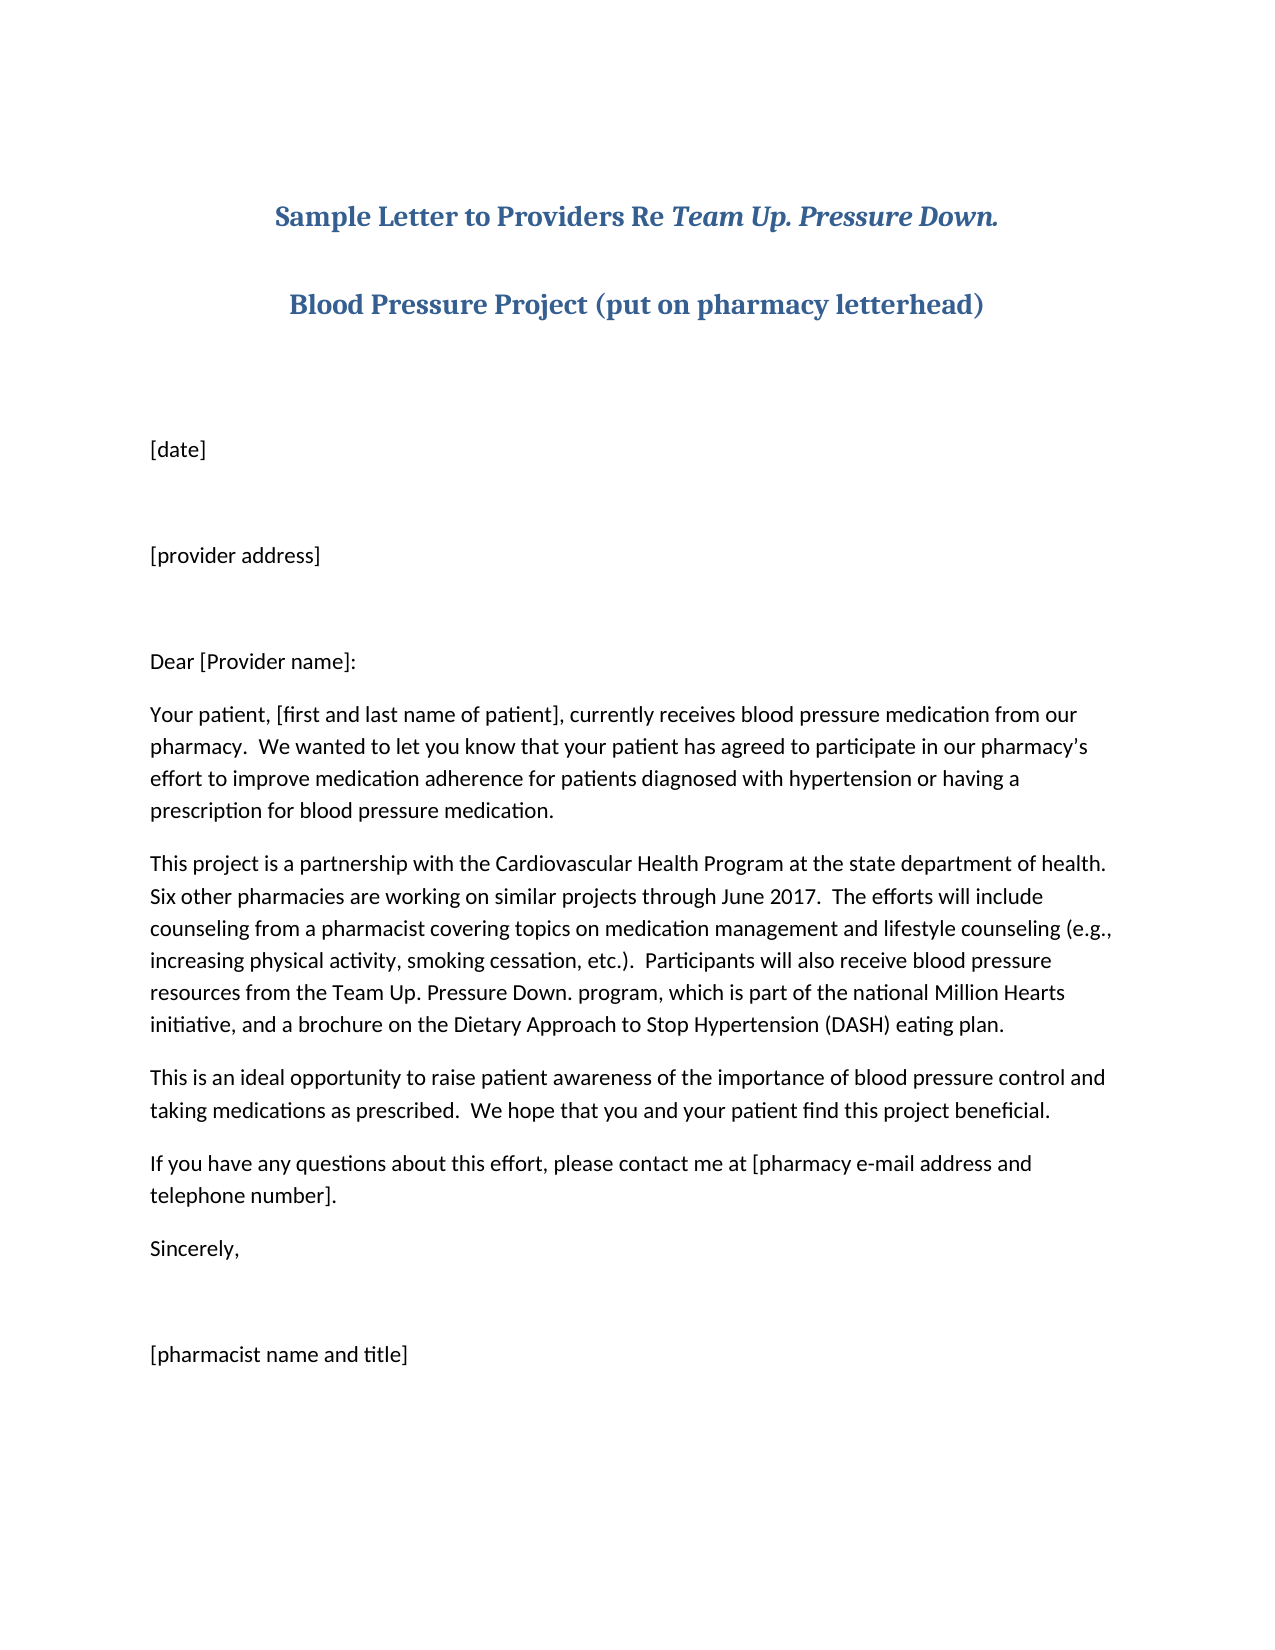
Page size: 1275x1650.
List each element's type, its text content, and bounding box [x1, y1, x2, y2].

text [pharmacist name and title] [150, 1340, 1125, 1368]
text This project is a partnership with the Cardiovascular Health Program at the state department of health. Six other pharmacies are working on similar projects through June 2017. The efforts will include counseling from a pharmacist covering topics on medication management and lifestyle counseling (e.g., increasing physical activity, smoking cessation, etc.). Participants will also receive blood pressure resources from the Team Up. Pressure Down. program, which is part of the national Million Hearts initiative, and a brochure on the Dietary Approach to Stop Hypertension (DASH) eating plan. [150, 849, 1125, 1038]
text Dear [Provider name]: [150, 647, 1125, 675]
text Your patient, [first and last name of patient], currently receives blood pressure medication from our pharmacy. We wanted to let you know that your patient has agreed to participate in our pharmacy’s effort to improve medication adherence for patients diagnosed with hypertension or having a prescription for blood pressure medication. [150, 700, 1125, 824]
subtitle Sample Letter to Providers Re Team Up. Pressure Down. [150, 200, 1125, 233]
text [provider address] [150, 541, 1125, 569]
subtitle Blood Pressure Project (put on pharmacy letterhead) [150, 288, 1125, 322]
text [date] [150, 435, 1125, 463]
text Sincerely, [150, 1234, 1125, 1262]
text If you have any questions about this effort, please contact me at [pharmacy e-mail address and telephone number]. [150, 1149, 1125, 1209]
text This is an ideal opportunity to raise patient awareness of the importance of blood pressure control and taking medications as prescribed. We hope that you and your patient find this project beneficial. [150, 1063, 1125, 1124]
